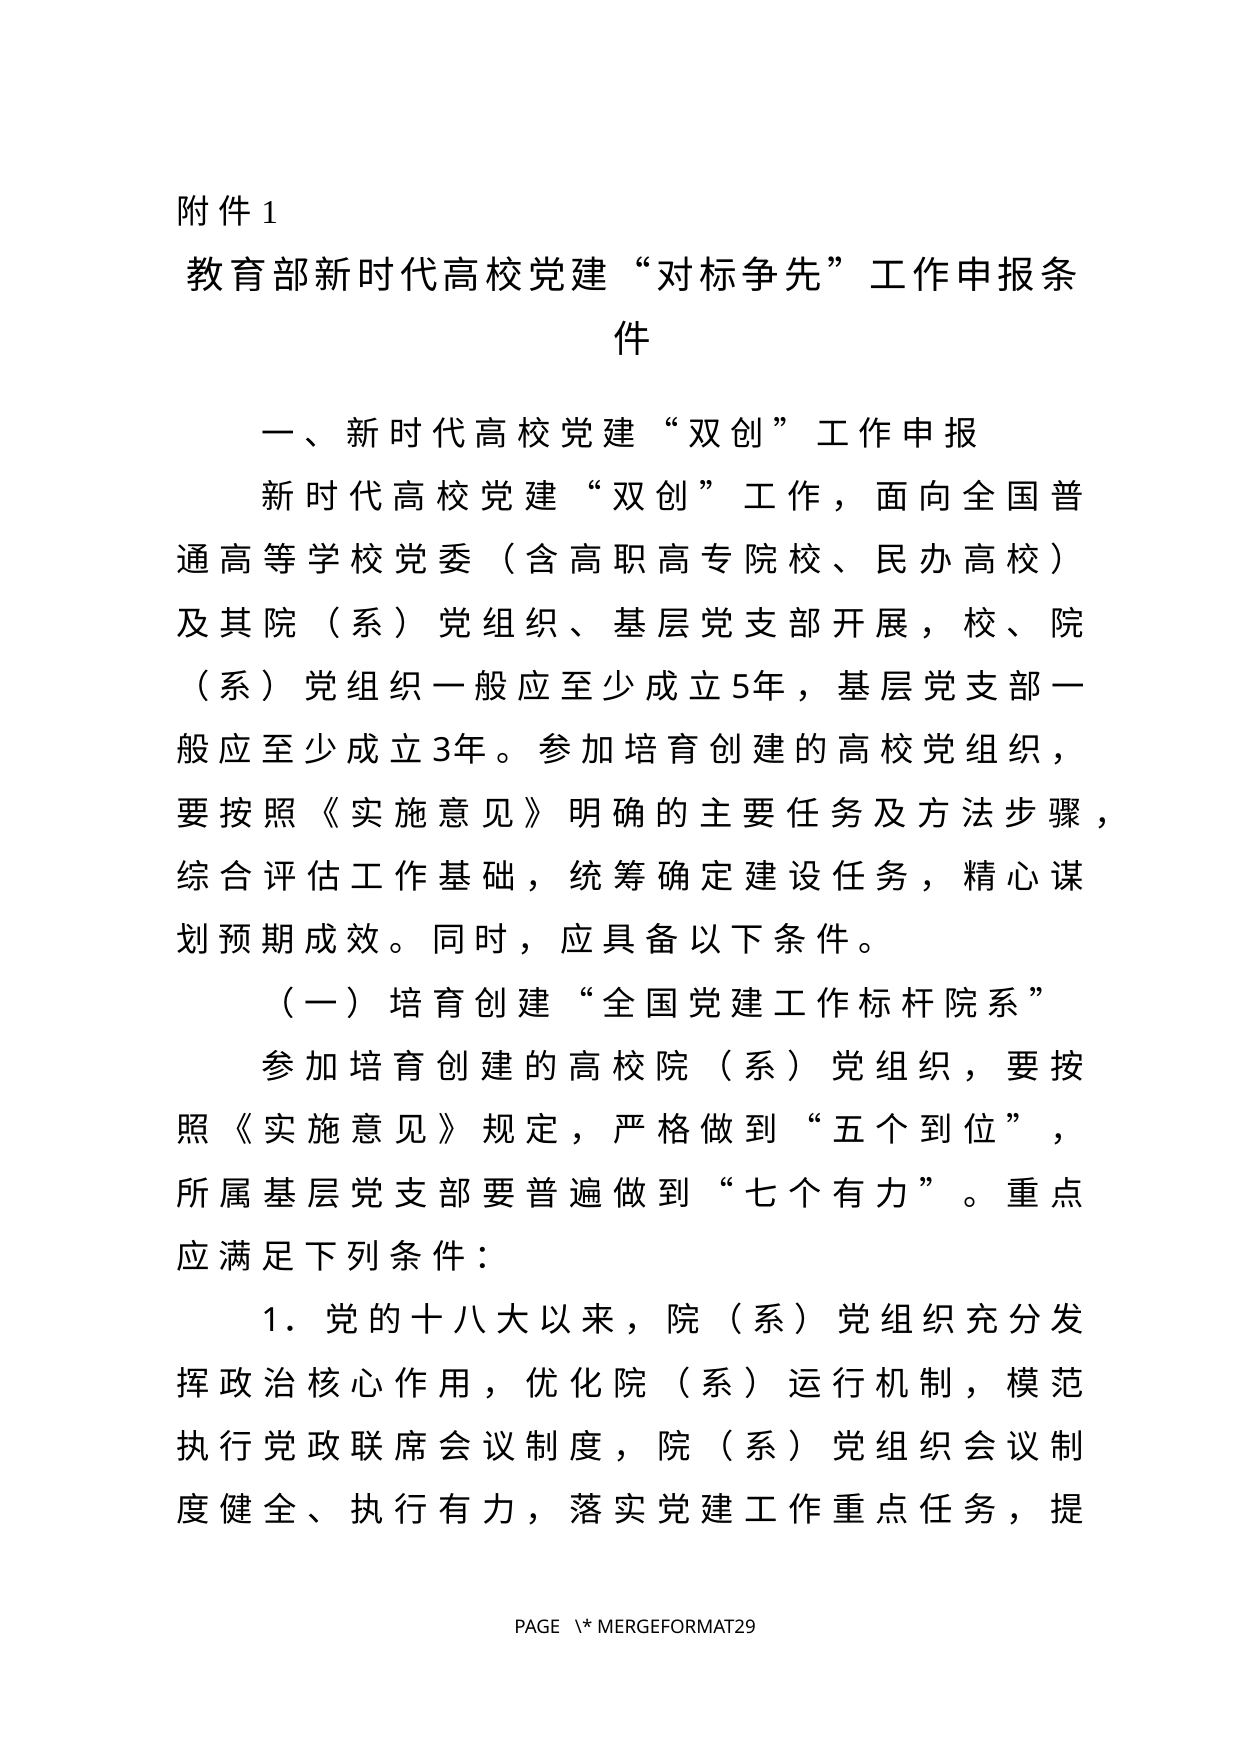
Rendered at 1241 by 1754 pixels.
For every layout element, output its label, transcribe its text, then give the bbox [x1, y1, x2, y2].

text 新时代高校党建“双创”工作，面向全国普通高等学校党委（含高职高专院校、民办高校）及其院（系）党组织、基层党支部开展，校、院（系）党组织一般应至少成立5年，基层党支部一般应至少成立3年。参加培育创建的高校党组织，要按照《实施意见》明确的主要任务及方法步骤，综合评估工作基础，统筹确定建设任务，精心谋划预期成效。同时，应具备以下条件。 [176, 462, 1094, 969]
text （一）培育创建“全国党建工作标杆院系” [176, 969, 1094, 1032]
text 教育部新时代高校党建“对标争先”工作申报条件 [176, 241, 1094, 367]
text 附件1 [176, 177, 1094, 241]
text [176, 1286, 1094, 1539]
text 参加培育创建的高校院（系）党组织，要按照《实施意见》规定，严格做到“五个到位”，所属基层党支部要普遍做到“七个有力”。重点应满足下列条件： [176, 1032, 1094, 1286]
text 一、新时代高校党建“双创”工作申报 [176, 399, 1094, 462]
